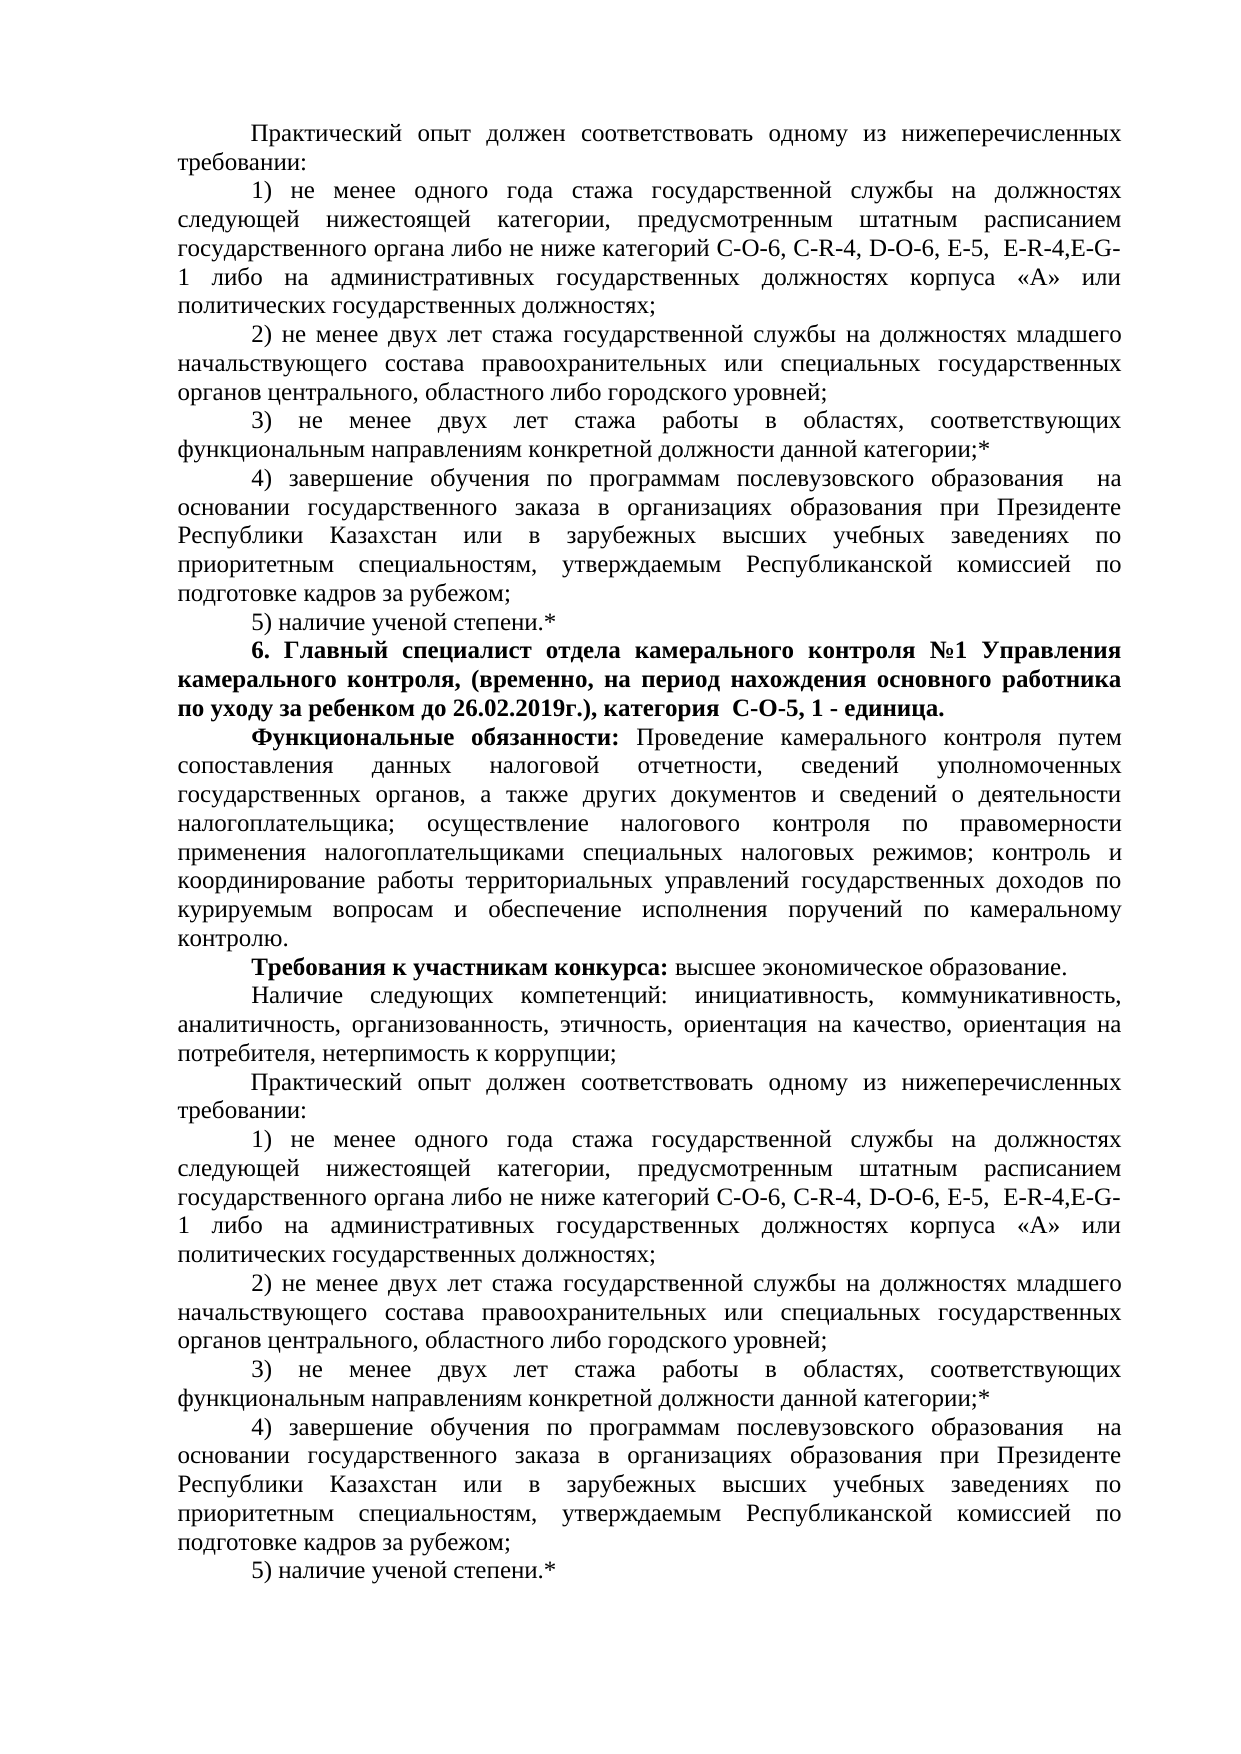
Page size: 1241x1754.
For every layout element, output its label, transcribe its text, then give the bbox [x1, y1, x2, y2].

text Наличие следующих компетенций: инициативность, коммуникативность, аналитичность, организованность, этичность, ориентация на качество, ориентация на потребителя, нетерпимость к коррупции; [177, 981, 1122, 1067]
text 3) не менее двух лет стажа работы в областях, соответствующих функциональным направлениям конкретной должности данной категории;* [177, 1354, 1122, 1412]
text Функциональные обязанности: Проведение камерального контроля путем сопоставления данных налоговой отчетности, сведений уполномоченных государственных органов, а также других документов и сведений о деятельности налогоплательщика; осуществление налогового контроля по правомерности применения налогоплательщиками специальных налоговых режимов; контроль и координирование работы территориальных управлений государственных доходов по курируемым вопросам и обеспечение исполнения поручений по камеральному контролю. [177, 722, 1122, 952]
text 6. Главный специалист отдела камерального контроля №1 Управления камерального контроля, (временно, на период нахождения основного работника по уходу за ребенком до 26.02.2019г.), категория С-О-5, 1 - единица. [177, 636, 1122, 722]
text 2) не менее двух лет стажа государственной службы на должностях младшего начальствующего состава правоохранительных или специальных государственных органов центрального, областного либо городского уровней; [177, 319, 1122, 406]
text Практический опыт должен соответствовать одному из нижеперечисленных требовании: [177, 1067, 1122, 1124]
text 2) не менее двух лет стажа государственной службы на должностях младшего начальствующего состава правоохранительных или специальных государственных органов центрального, областного либо городского уровней; [177, 1268, 1122, 1354]
text 3) не менее двух лет стажа работы в областях, соответствующих функциональным направлениям конкретной должности данной категории;* [177, 406, 1122, 463]
text 4) завершение обучения по программам послевузовского образования на основании государственного заказа в организациях образования при Президенте Республики Казахстан или в зарубежных высших учебных заведениях по приоритетным специальностям, утверждаемым Республиканской комиссией по подготовке кадров за рубежом; [177, 1412, 1122, 1556]
text 4) завершение обучения по программам послевузовского образования на основании государственного заказа в организациях образования при Президенте Республики Казахстан или в зарубежных высших учебных заведениях по приоритетным специальностям, утверждаемым Республиканской комиссией по подготовке кадров за рубежом; [177, 463, 1122, 607]
text Требования к участникам конкурса: высшее экономическое образование. [177, 952, 1122, 981]
text 5) наличие ученой степени.* [177, 1556, 1122, 1584]
text Практический опыт должен соответствовать одному из нижеперечисленных требовании: [177, 118, 1122, 176]
text 5) наличие ученой степени.* [177, 607, 1122, 636]
